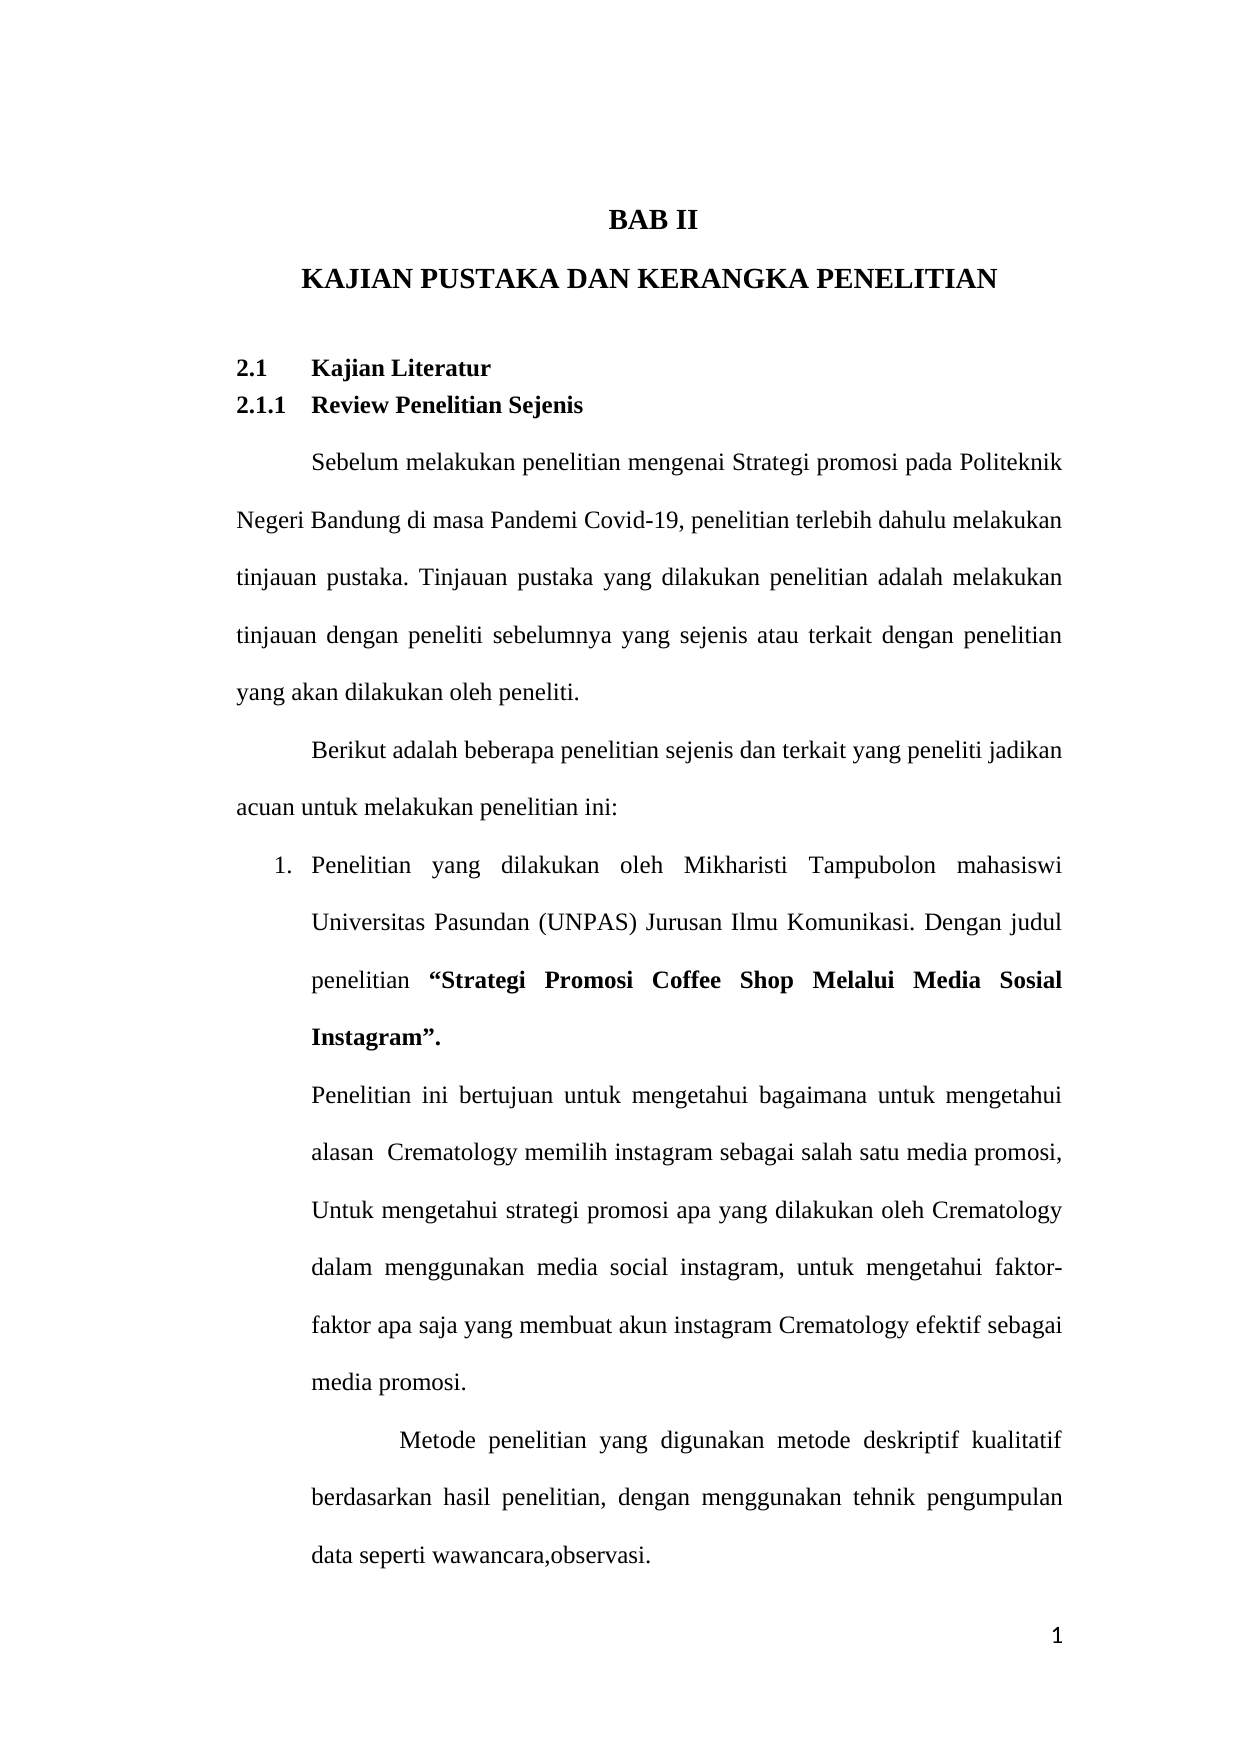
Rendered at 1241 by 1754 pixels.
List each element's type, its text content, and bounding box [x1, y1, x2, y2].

text Berikut adalah beberapa penelitian sejenis dan terkait yang peneliti jadikan acuan untuk melakukan penelitian ini: [236, 735, 1063, 821]
text KAJIAN PUSTAKA DAN KERANGKA PENELITIAN [236, 261, 1063, 294]
subtitle BAB II [236, 202, 1063, 236]
text Sebelum melakukan penelitian mengenai Strategi promosi pada Politeknik Negeri Bandung di masa Pandemi Covid-19, penelitian terlebih dahulu melakukan tinjauan pustaka. Tinjauan pustaka yang dilakukan penelitian adalah melakukan tinjauan dengan peneliti sebelumnya yang sejenis atau terkait dengan penelitian yang akan dilakukan oleh peneliti. [236, 447, 1063, 706]
subtitle 2.1 Kajian Literatur [236, 353, 1063, 382]
subtitle 2.1.1 Review Penelitian Sejenis [236, 390, 1063, 419]
text Penelitian ini bertujuan untuk mengetahui bagaimana untuk mengetahui alasan Crematology memilih instagram sebagai salah satu media promosi, Untuk mengetahui strategi promosi apa yang dilakukan oleh Crematology dalam menggunakan media social instagram, untuk mengetahui faktor-faktor apa saja yang membuat akun instagram Crematology efektif sebagai media promosi. [311, 1080, 1063, 1396]
text Metode penelitian yang digunakan metode deskriptif kualitatif berdasarkan hasil penelitian, dengan menggunakan tehnik pengumpulan data seperti wawancara,observasi. [311, 1425, 1063, 1569]
list Penelitian yang dilakukan oleh Mikharisti Tampubolon mahasiswi Universitas Pasundan (UNPAS) Jurusan Ilmu Komunikasi. Dengan judul penelitian “Strategi Promosi Coffee Shop Melalui Media Sosial Instagram”. [274, 850, 1063, 1051]
